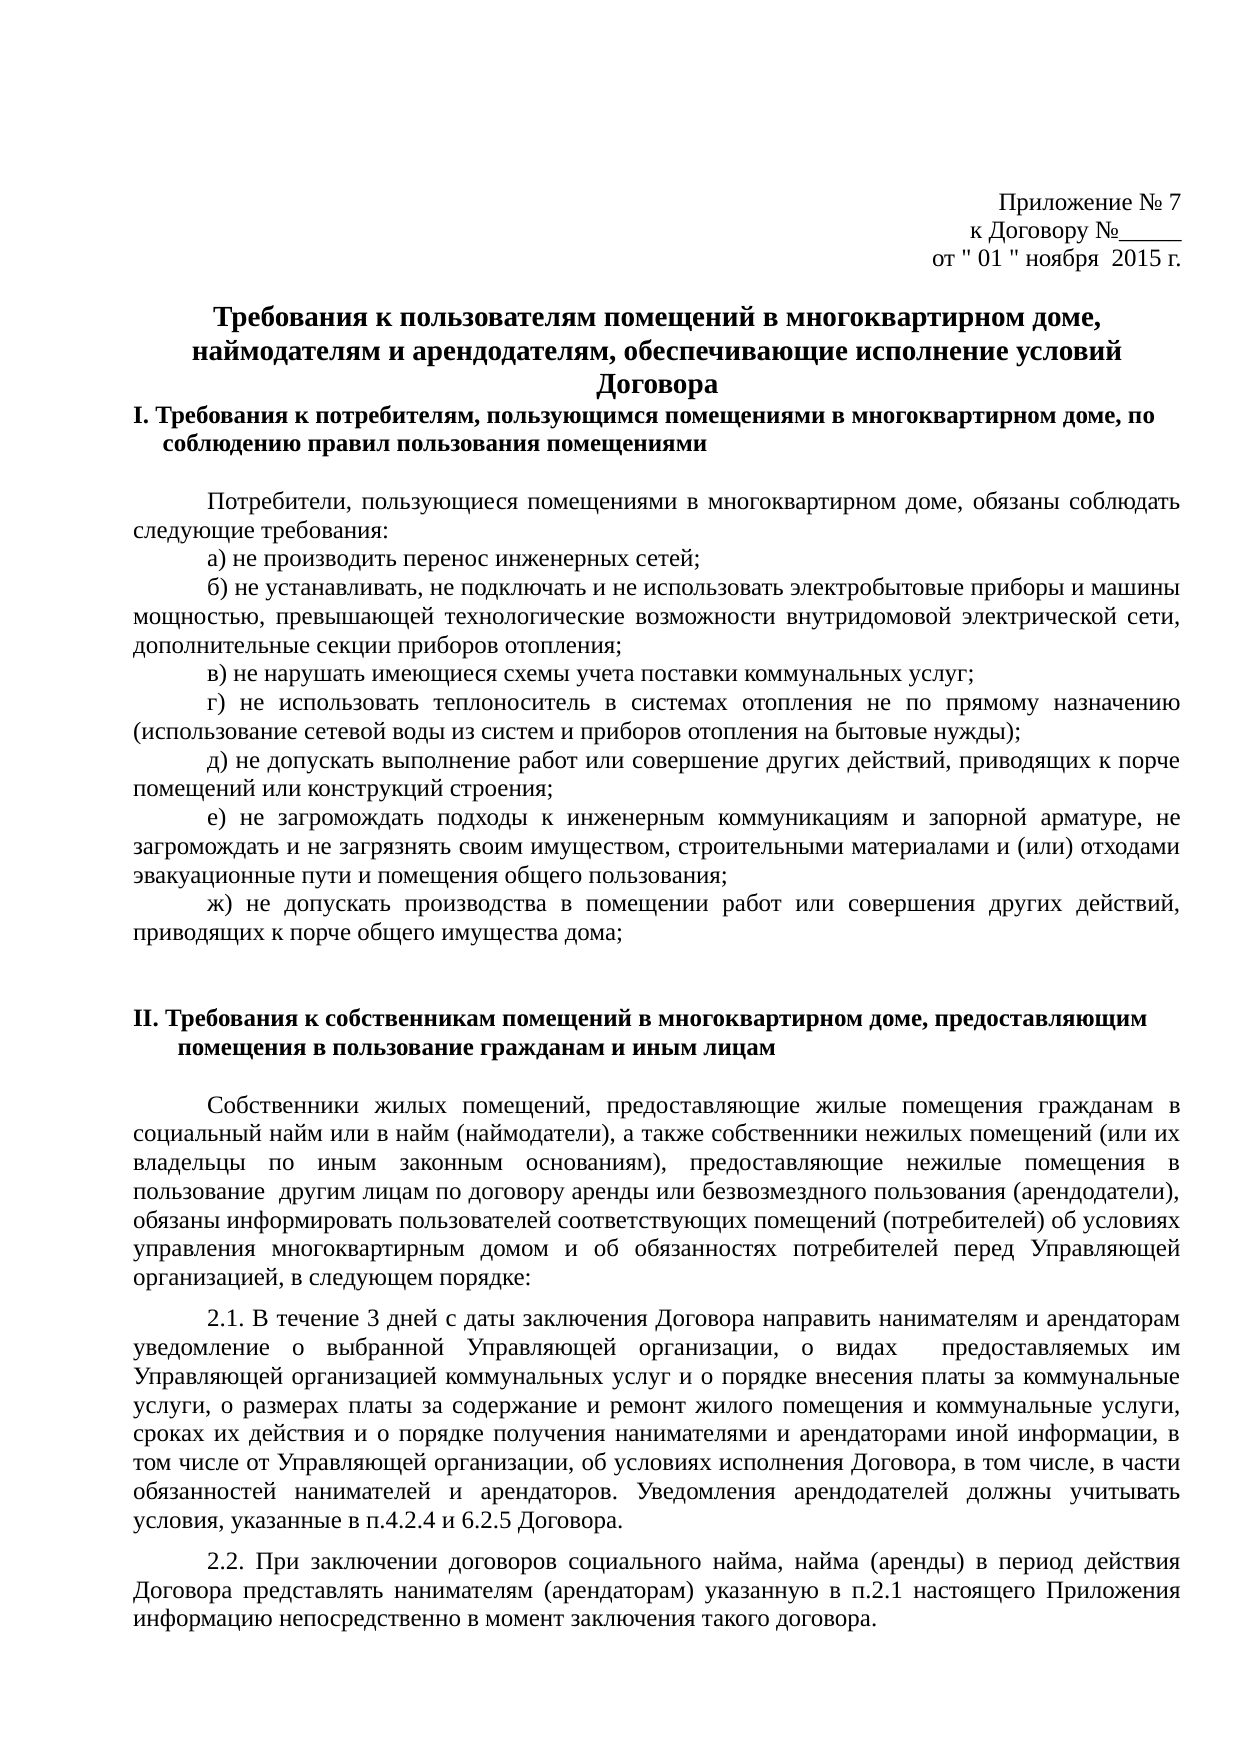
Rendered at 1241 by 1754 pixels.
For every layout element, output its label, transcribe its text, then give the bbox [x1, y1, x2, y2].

text I. Требования к потребителям, пользующимся помещениями в многоквартирном доме, по соблюдению правил пользования помещениями [133, 400, 1181, 457]
text Потребители, пользующиеся помещениями в многоквартирном доме, обязаны соблюдать следующие требования: [133, 486, 1181, 543]
text Приложение № 7 к Договору №_____ от " 01 " ноября 2015 г. [133, 189, 1181, 272]
text в) не нарушать имеющиеся схемы учета поставки коммунальных услуг; [133, 658, 1181, 687]
text 2.1. В течение 3 дней с даты заключения Договора направить нанимателям и арендаторам уведомление о выбранной Управляющей организации, о видах предоставляемых им Управляющей организацией коммунальных услуг и о порядке внесения платы за коммунальные услуги, о размерах платы за содержание и ремонт жилого помещения и коммунальные услуги, сроках их действия и о порядке получения нанимателями и арендаторами иной информации, в том числе от Управляющей организации, об условиях исполнения Договора, в том числе, в части обязанностей нанимателей и арендаторов. Уведомления арендодателей должны учитывать условия, указанные в п.4.2.4 и 6.2.5 Договора. [133, 1303, 1181, 1533]
text 2.2. При заключении договоров социального найма, найма (аренды) в период действия Договора представлять нанимателям (арендаторам) указанную в п.2.1 настоящего Приложения информацию непосредственно в момент заключения такого договора. [133, 1546, 1181, 1632]
text ж) не допускать производства в помещении работ или совершения других действий, приводящих к порче общего имущества дома; [133, 888, 1181, 946]
text а) не производить перенос инженерных сетей; [133, 543, 1181, 572]
text е) не загромождать подходы к инженерным коммуникациям и запорной арматуре, не загромождать и не загрязнять своим имуществом, строительными материалами и (или) отходами эвакуационные пути и помещения общего пользования; [133, 802, 1181, 888]
text Требования к пользователям помещений в многоквартирном доме, наймодателям и арендодателям, обеспечивающие исполнение условий Договора [133, 299, 1181, 400]
text б) не устанавливать, не подключать и не использовать электробытовые приборы и машины мощностью, превышающей технологические возможности внутридомовой электрической сети, дополнительные секции приборов отопления; [133, 572, 1181, 658]
text г) не использовать теплоноситель в системах отопления не по прямому назначению (использование сетевой воды из систем и приборов отопления на бытовые нужды); [133, 687, 1181, 745]
text II. Требования к собственникам помещений в многоквартирном доме, предоставляющим помещения в пользование гражданам и иным лицам [133, 1003, 1181, 1061]
text Собственники жилых помещений, предоставляющие жилые помещения гражданам в социальный найм или в найм (наймодатели), а также собственники нежилых помещений (или их владельцы по иным законным основаниям), предоставляющие нежилые помещения в пользование другим лицам по договору аренды или безвозмездного пользования (арендодатели), обязаны информировать пользователей соответствующих помещений (потребителей) об условиях управления многоквартирным домом и об обязанностях потребителей перед Управляющей организацией, в следующем порядке: [133, 1090, 1181, 1291]
text д) не допускать выполнение работ или совершение других действий, приводящих к порче помещений или конструкций строения; [133, 745, 1181, 802]
